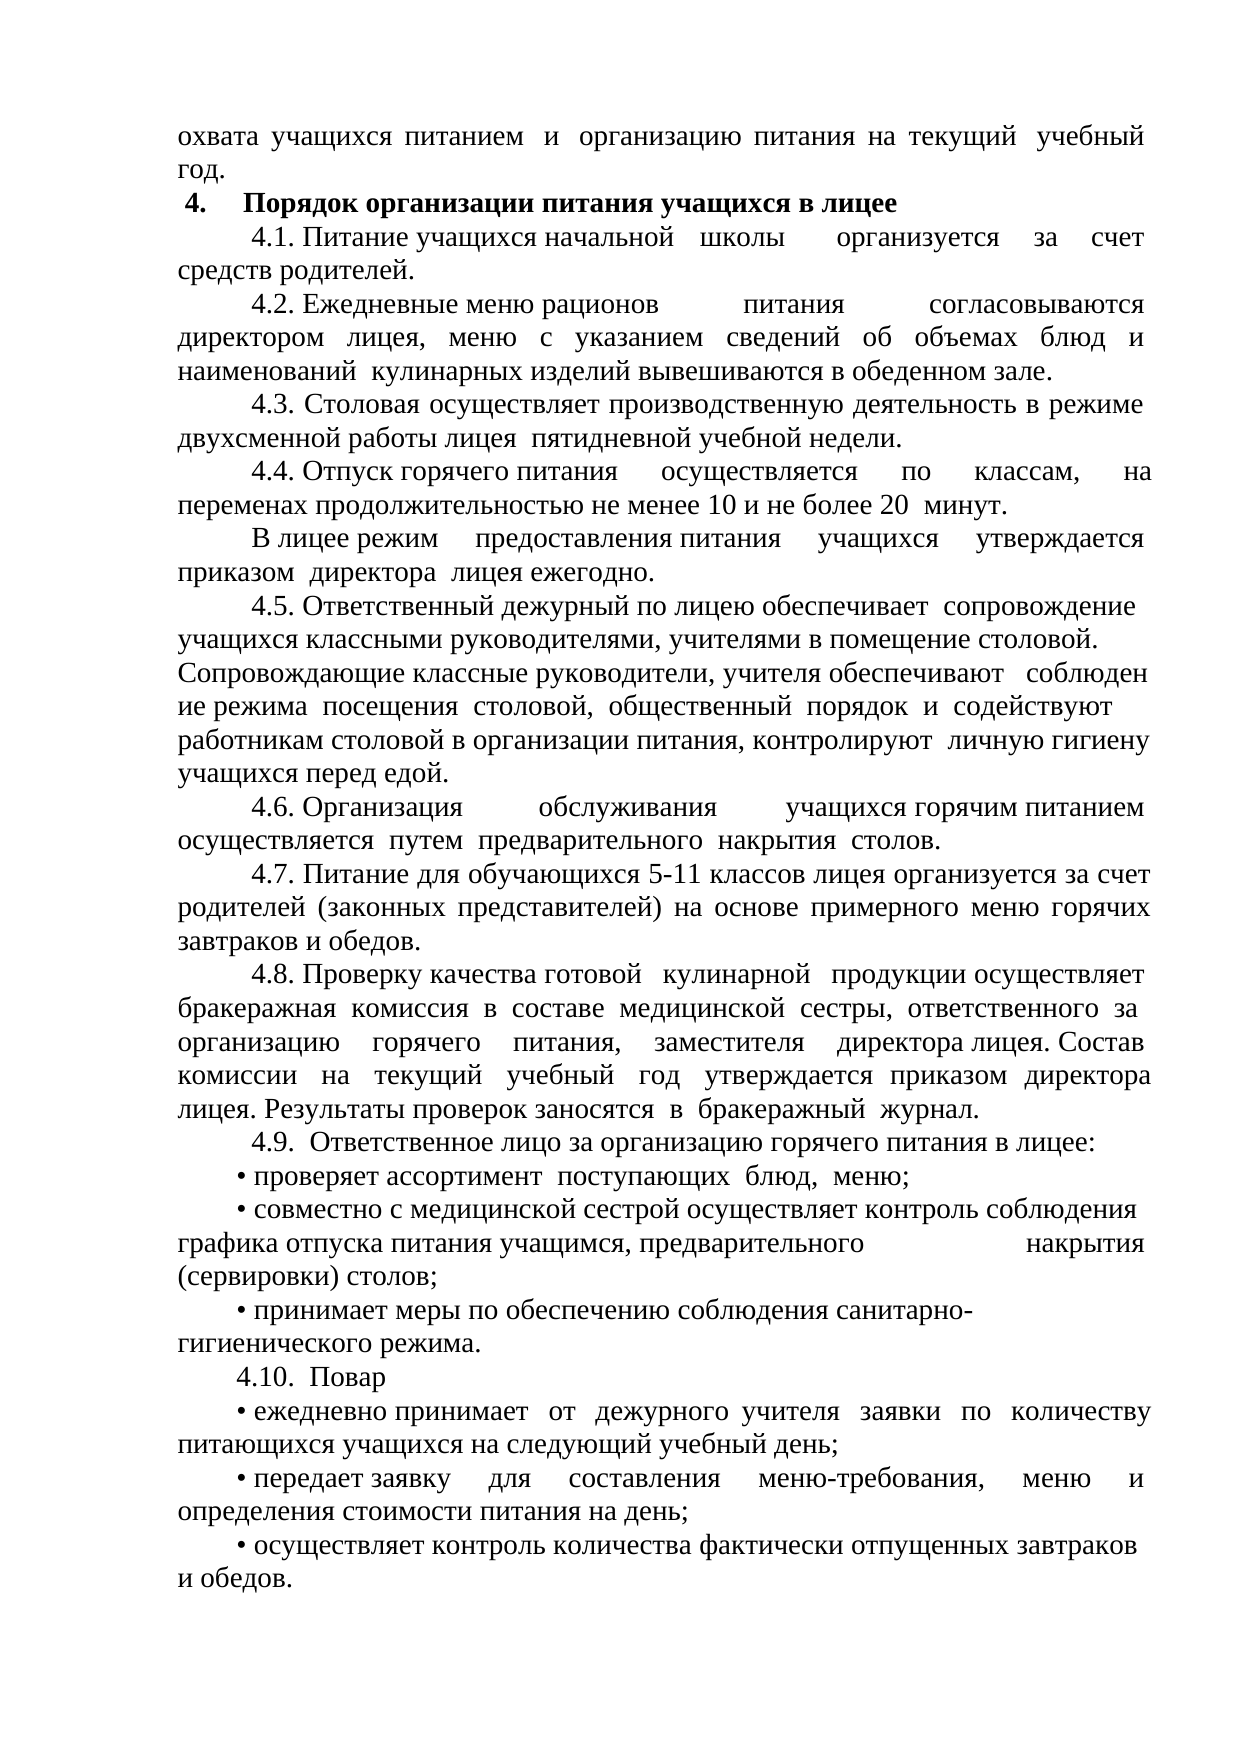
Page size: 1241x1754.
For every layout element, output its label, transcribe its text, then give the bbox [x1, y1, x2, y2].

text • проверяет ассортимент поступающих блюд, меню; [177, 1158, 1152, 1191]
text 4.5. Ответственный дежурный по лицею обеспечивает сопровождение учащихся классными руководителями, учителями в помещение столовой. Сопровождающие классные руководители, учителя обеспечивают соблюдение режима посещения столовой, общественный порядок и содействуют работникам столовой в организации питания, контролируют личную гигиену учащихся перед едой. [177, 588, 1152, 789]
text • передает заявку для составления меню-требования, меню и определения стоимости питания на день; [177, 1460, 1152, 1527]
text • осуществляет контроль количества фактически отпущенных завтраков и обедов. [177, 1527, 1152, 1594]
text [177, 118, 1152, 185]
text 4.4. Отпуск горячего питания осуществляется по классам, на переменах продолжительностью не менее 10 и не более 20 минут. [177, 453, 1152, 521]
text • принимает меры по обеспечению соблюдения санитарно- гигиенического режима. [177, 1292, 1152, 1359]
text 4.2. Ежедневные меню рационов питания согласовываются директором лицея, меню с указанием сведений об объемах блюд и наименований кулинарных изделий вывешиваются в обеденном зале. [177, 286, 1152, 386]
text 4.10. Повар [177, 1359, 1152, 1393]
text • ежедневно принимает от дежурного учителя заявки по количеству питающихся учащихся на следующий учебный день; [177, 1393, 1152, 1460]
text 4.7. Питание для обучающихся 5-11 классов лицея организуется за счет родителей (законных представителей) на основе примерного меню горячих завтраков и обедов. [177, 856, 1152, 957]
text • совместно с медицинской сестрой осуществляет контроль соблюдения графика отпуска питания учащимся, предварительного накрытия (сервировки) столов; [177, 1191, 1152, 1292]
text 4. Порядок организации питания учащихся в лицее [177, 185, 1152, 219]
text 4.9. Ответственное лицо за организацию горячего питания в лицее: [177, 1124, 1152, 1158]
text 4.6. Организация обслуживания учащихся горячим питанием осуществляется путем предварительного накрытия столов. [177, 789, 1152, 856]
text 4.3. Столовая осуществляет производственную деятельность в режиме двухсменной работы лицея пятидневной учебной недели. [177, 386, 1152, 453]
text В лицее режим предоставления питания учащихся утверждается приказом директора лицея ежегодно. [177, 521, 1152, 588]
text 4.1. Питание учащихся начальной школы организуется за счет средств родителей. [177, 219, 1152, 286]
text 4.8. Проверку качества готовой кулинарной продукции осуществляет бракеражная комиссия в составе медицинской сестры, ответственного за организацию горячего питания, заместителя директора лицея. Состав комиссии на текущий учебный год утверждается приказом директора лицея. Результаты проверок заносятся в бракеражный журнал. [177, 957, 1152, 1124]
